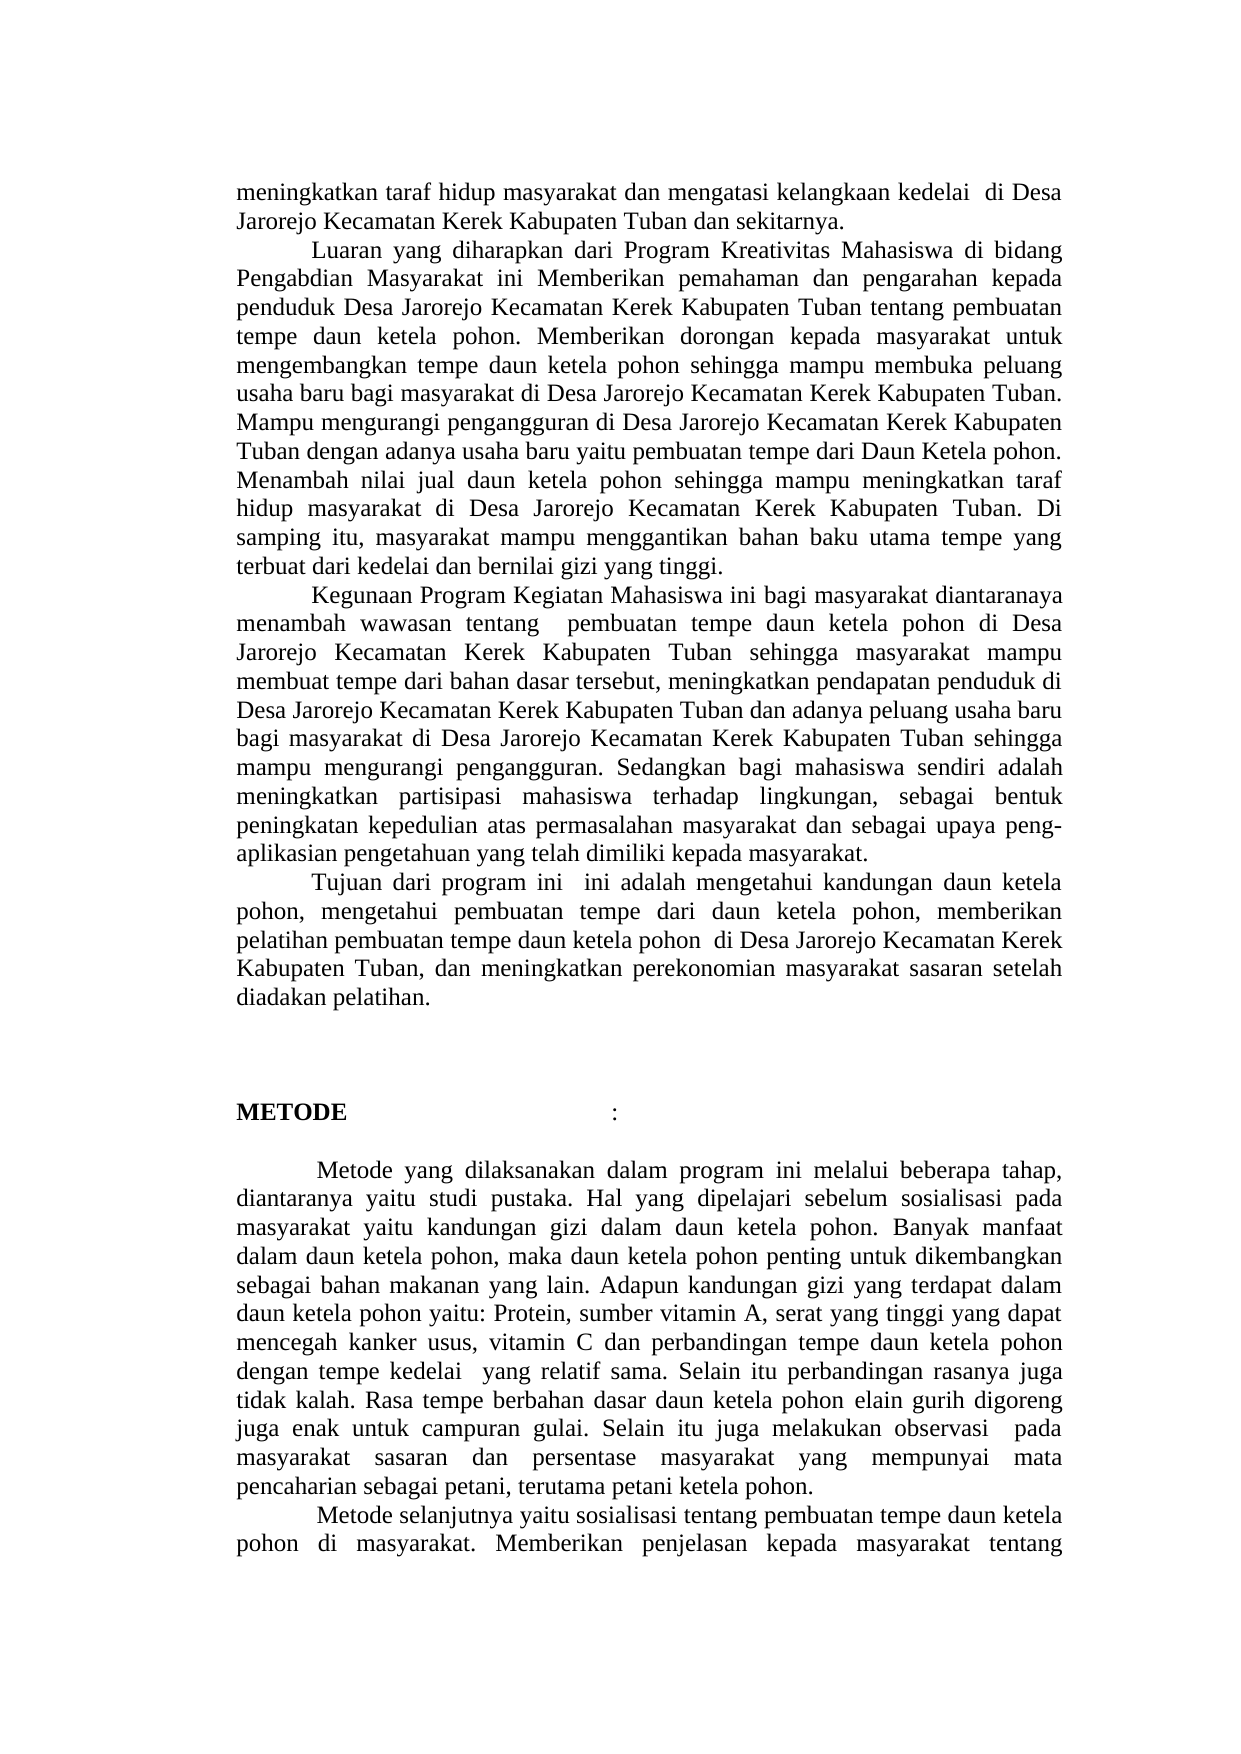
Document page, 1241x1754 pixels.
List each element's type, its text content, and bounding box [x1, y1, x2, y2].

text Luaran yang diharapkan dari Program Kreativitas Mahasiswa di bidang Pengabdian Masyarakat ini Memberikan pemahaman dan pengarahan kepada penduduk Desa Jarorejo Kecamatan Kerek Kabupaten Tuban tentang pembuatan tempe daun ketela pohon. Memberikan dorongan kepada masyarakat untuk mengembangkan tempe daun ketela pohon sehingga mampu membuka peluang usaha baru bagi masyarakat di Desa Jarorejo Kecamatan Kerek Kabupaten Tuban. Mampu mengurangi pengangguran di Desa Jarorejo Kecamatan Kerek Kabupaten Tuban dengan adanya usaha baru yaitu pembuatan tempe dari Daun Ketela pohon. Menambah nilai jual daun ketela pohon sehingga mampu meningkatkan taraf hidup masyarakat di Desa Jarorejo Kecamatan Kerek Kabupaten Tuban. Di samping itu, masyarakat mampu menggantikan bahan baku utama tempe yang terbuat dari kedelai dan bernilai gizi yang tinggi. [236, 235, 1063, 580]
text Kegunaan Program Kegiatan Mahasiswa ini bagi masyarakat diantaranaya menambah wawasan tentang pembuatan tempe daun ketela pohon di Desa Jarorejo Kecamatan Kerek Kabupaten Tuban sehingga masyarakat mampu membuat tempe dari bahan dasar tersebut, meningkatkan pendapatan penduduk di Desa Jarorejo Kecamatan Kerek Kabupaten Tuban dan adanya peluang usaha baru bagi masyarakat di Desa Jarorejo Kecamatan Kerek Kabupaten Tuban sehingga mampu mengurangi pengangguran. Sedangkan bagi mahasiswa sendiri adalah meningkatkan partisipasi mahasiswa terhadap lingkungan, sebagai bentuk peningkatan kepedulian atas permasalahan masyarakat dan sebagai upaya peng-aplikasian pengetahuan yang telah dimiliki kepada masyarakat. [236, 580, 1063, 867]
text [236, 1500, 1063, 1557]
text Metode yang dilaksanakan dalam program ini melalui beberapa tahap, diantaranya yaitu studi pustaka. Hal yang dipelajari sebelum sosialisasi pada masyarakat yaitu kandungan gizi dalam daun ketela pohon. Banyak manfaat dalam daun ketela pohon, maka daun ketela pohon penting untuk dikembangkan sebagai bahan makanan yang lain. Adapun kandungan gizi yang terdapat dalam daun ketela pohon yaitu: Protein, sumber vitamin A, serat yang tinggi yang dapat mencegah kanker usus, vitamin C dan perbandingan tempe daun ketela pohon dengan tempe kedelai yang relatif sama. Selain itu perbandingan rasanya juga tidak kalah. Rasa tempe berbahan dasar daun ketela pohon elain gurih digoreng juga enak untuk campuran gulai. Selain itu juga melakukan observasi pada masyarakat sasaran dan persentase masyarakat yang mempunyai mata pencaharian sebagai petani, terutama petani ketela pohon. [236, 1155, 1063, 1500]
text METODE : [236, 1097, 1063, 1126]
text Tujuan dari program ini ini adalah mengetahui kandungan daun ketela pohon, mengetahui pembuatan tempe dari daun ketela pohon, memberikan pelatihan pembuatan tempe daun ketela pohon di Desa Jarorejo Kecamatan Kerek Kabupaten Tuban, dan meningkatkan perekonomian masyarakat sasaran setelah diadakan pelatihan. [236, 867, 1063, 1011]
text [236, 177, 1063, 235]
